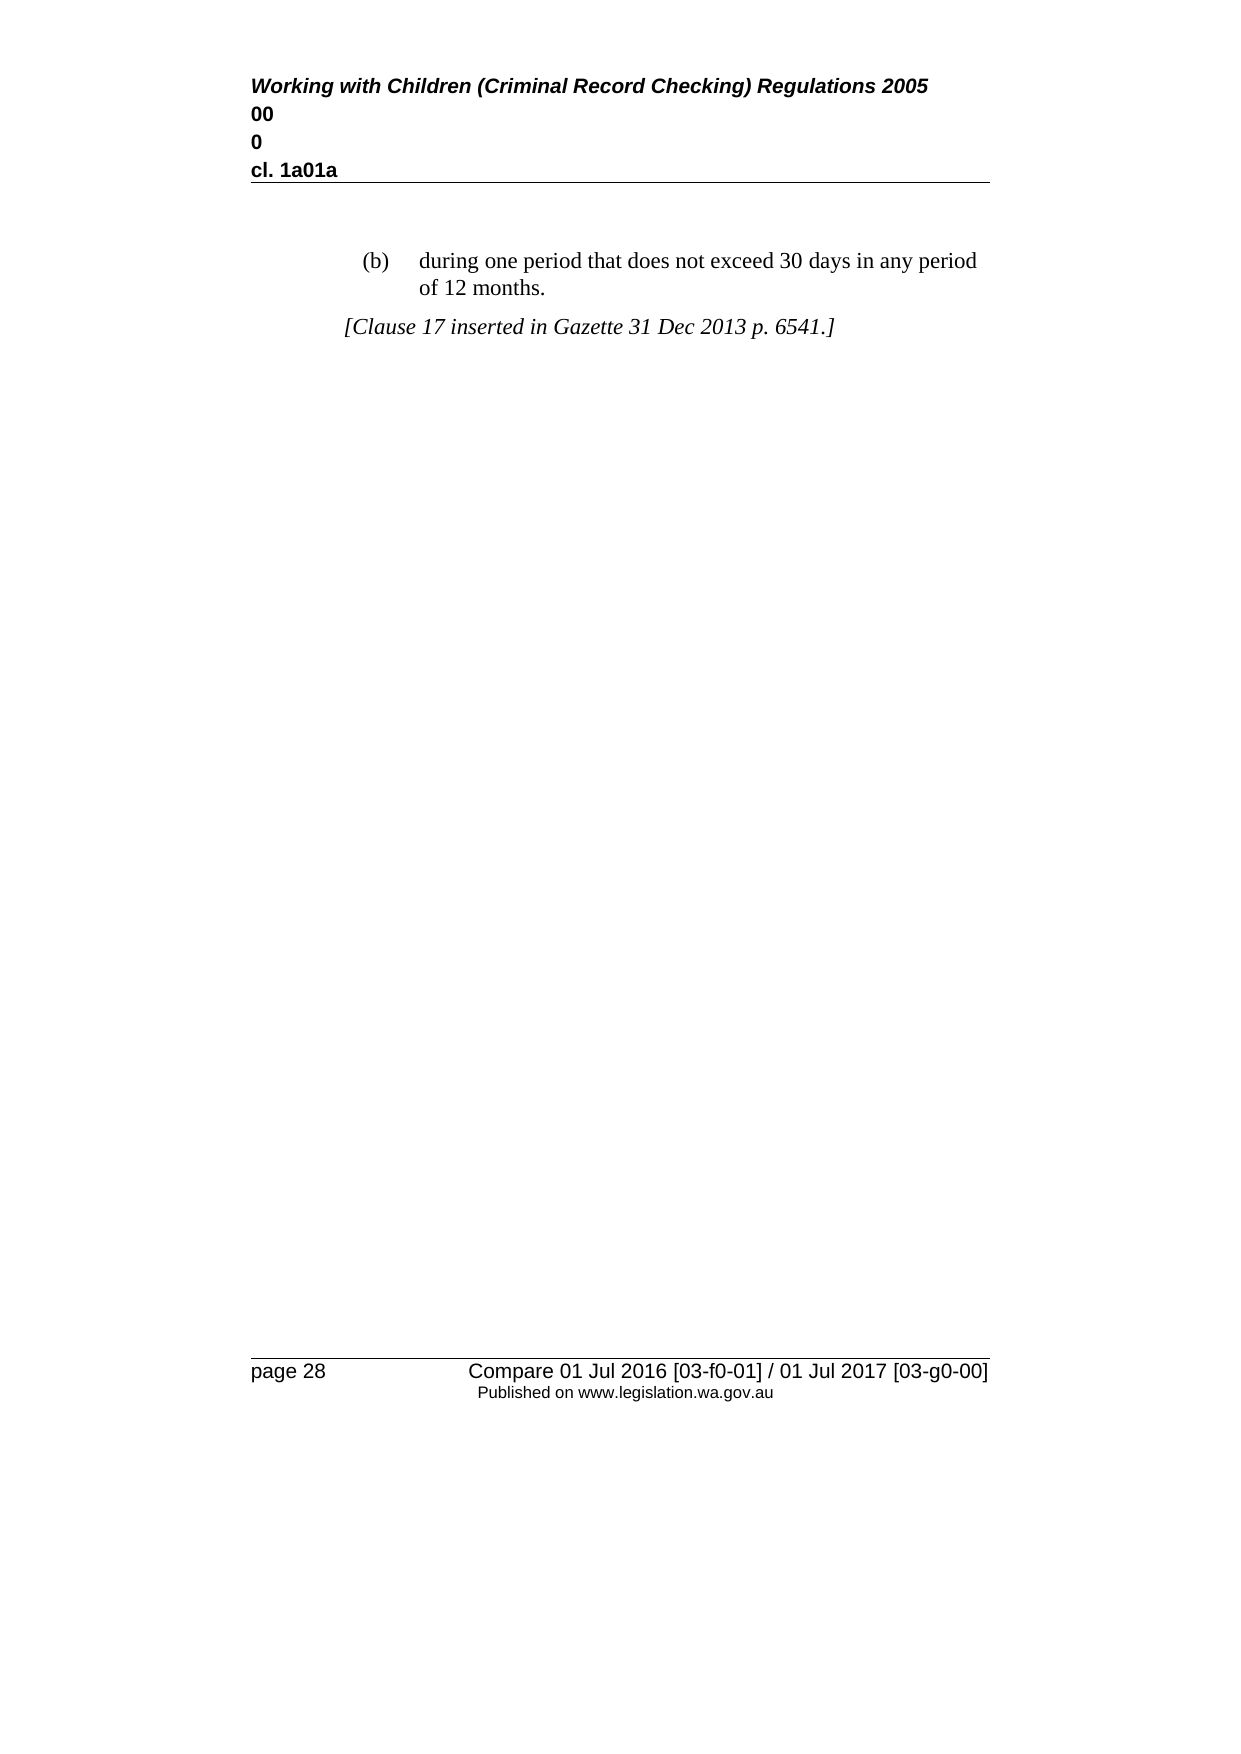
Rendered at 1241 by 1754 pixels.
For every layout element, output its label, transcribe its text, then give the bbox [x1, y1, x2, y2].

text (b) during one period that does not exceed 30 days in any period of 12 months. [251, 247, 990, 300]
text [Clause 17 inserted in Gazette 31 Dec 2013 p. 6541.] [251, 313, 990, 339]
